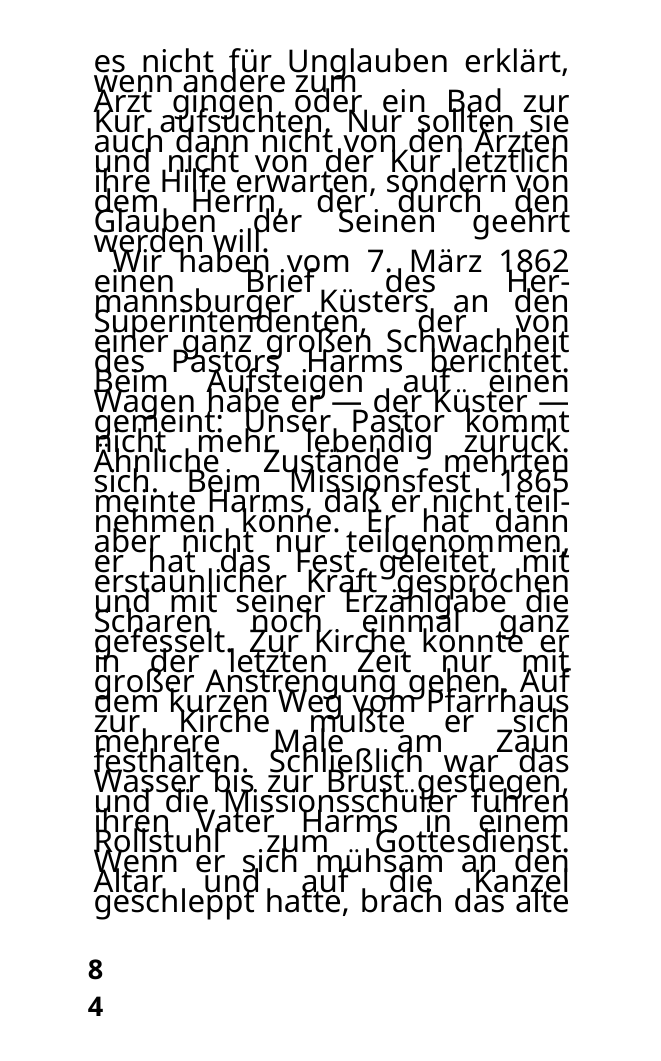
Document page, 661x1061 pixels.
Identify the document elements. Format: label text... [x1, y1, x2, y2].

text Arzt gingen oder ein Bad zur Kur aufsuchten. Nur sollten sie auch dann nicht von den Ärzten und nicht von der Kur letztlich ihre Hilfe erwarten, sondern von dem Herrn, der durch den Glauben der Seinen geehrt werden will. [93, 96, 570, 256]
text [93, 56, 570, 96]
